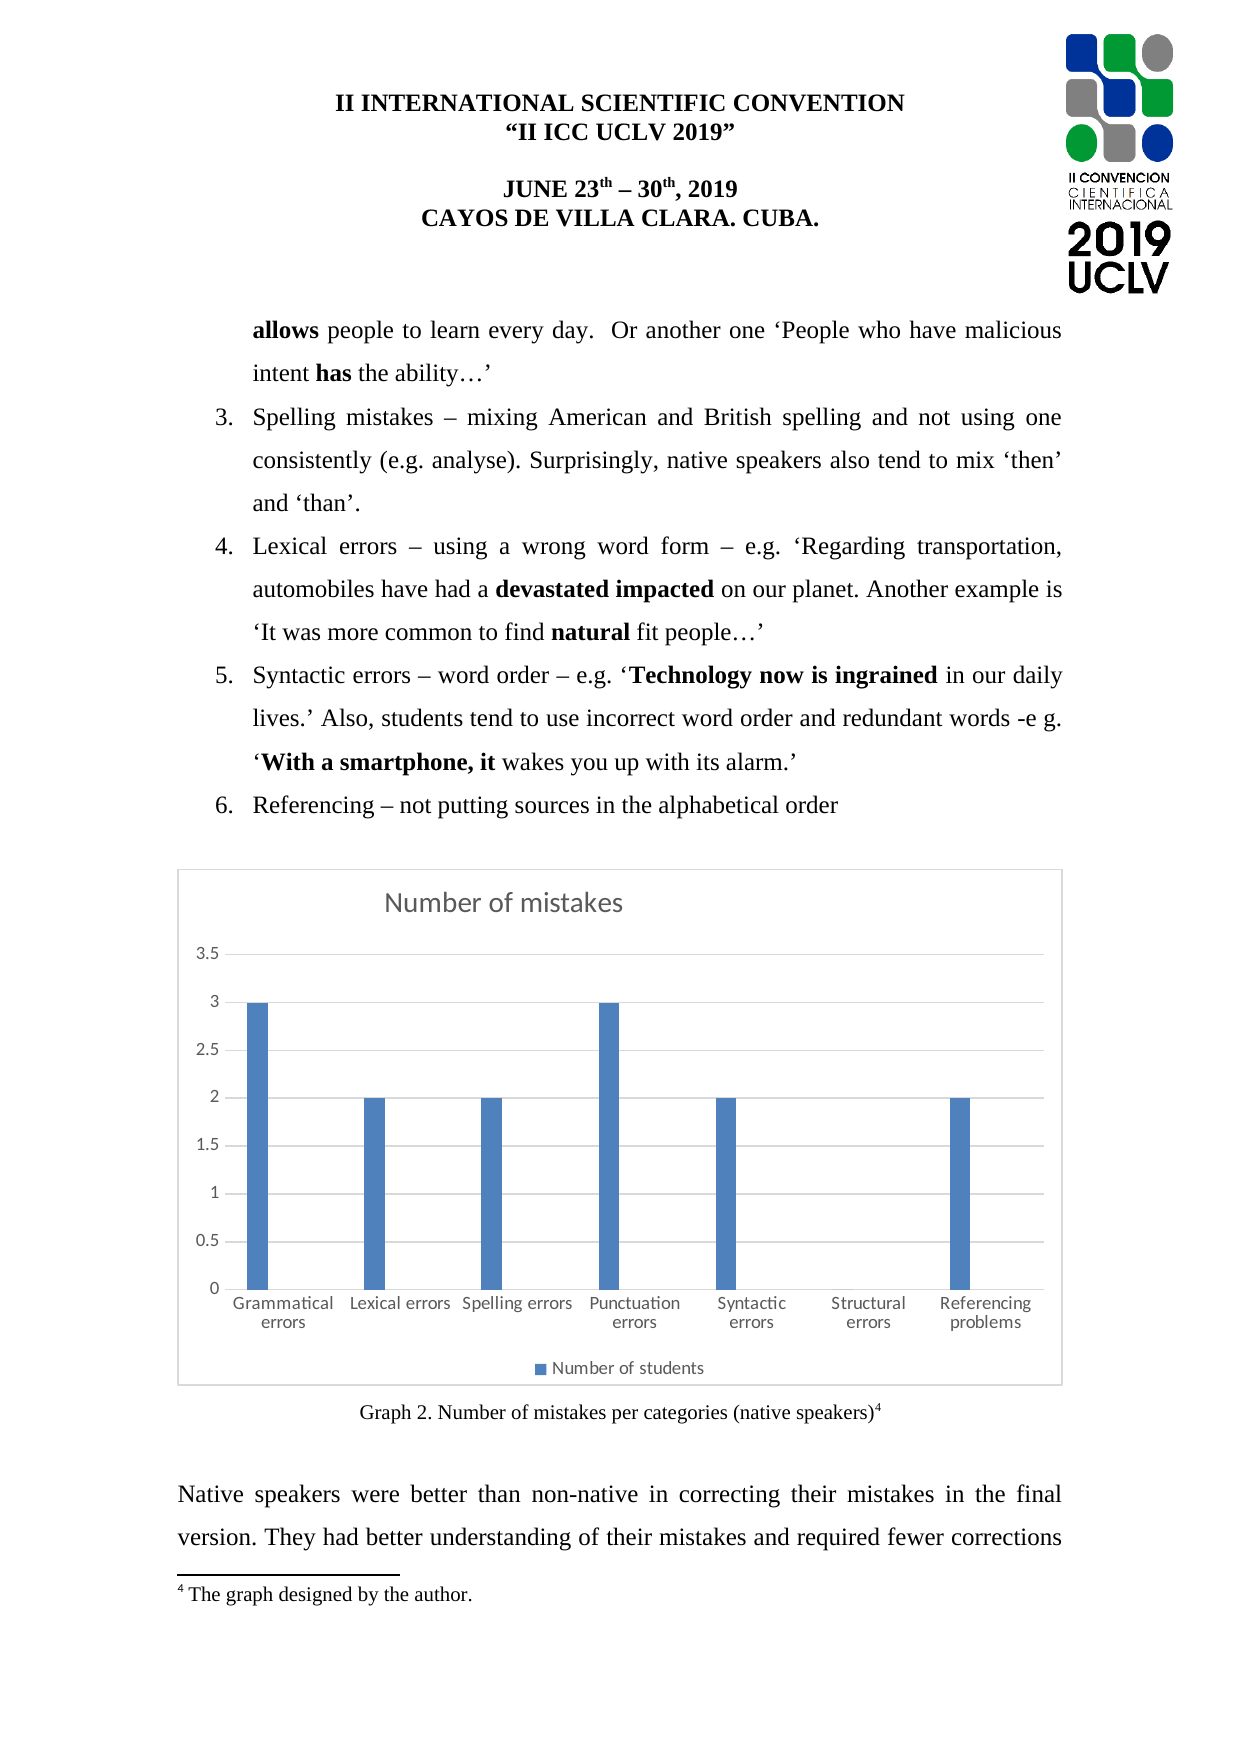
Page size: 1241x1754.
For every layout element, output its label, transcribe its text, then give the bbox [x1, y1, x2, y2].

picture [1061, 31, 1182, 303]
text Graph 2. Number of mistakes per categories (native speakers) [177, 1400, 1063, 1424]
list Lexical errors – using a wrong word form – e.g. ‘Regarding transportation, automobiles have had a devastated impacted on our planet. Another example is ‘It was more common to find natural fit people…’ [215, 531, 1063, 646]
list Spelling mistakes – mixing American and British spelling and not using one consistently (e.g. analyse). Surprisingly, native speakers also tend to mix ‘then’ and ‘than’. [215, 402, 1063, 517]
list Referencing – not putting sources in the alphabetical order [215, 790, 1063, 818]
list Syntactic errors – word order – e.g. ‘Technology now is ingrained in our daily lives.’ Also, students tend to use incorrect word order and redundant words -e g. ‘With a smartphone, it wakes you up with its alarm.’ [215, 660, 1063, 775]
